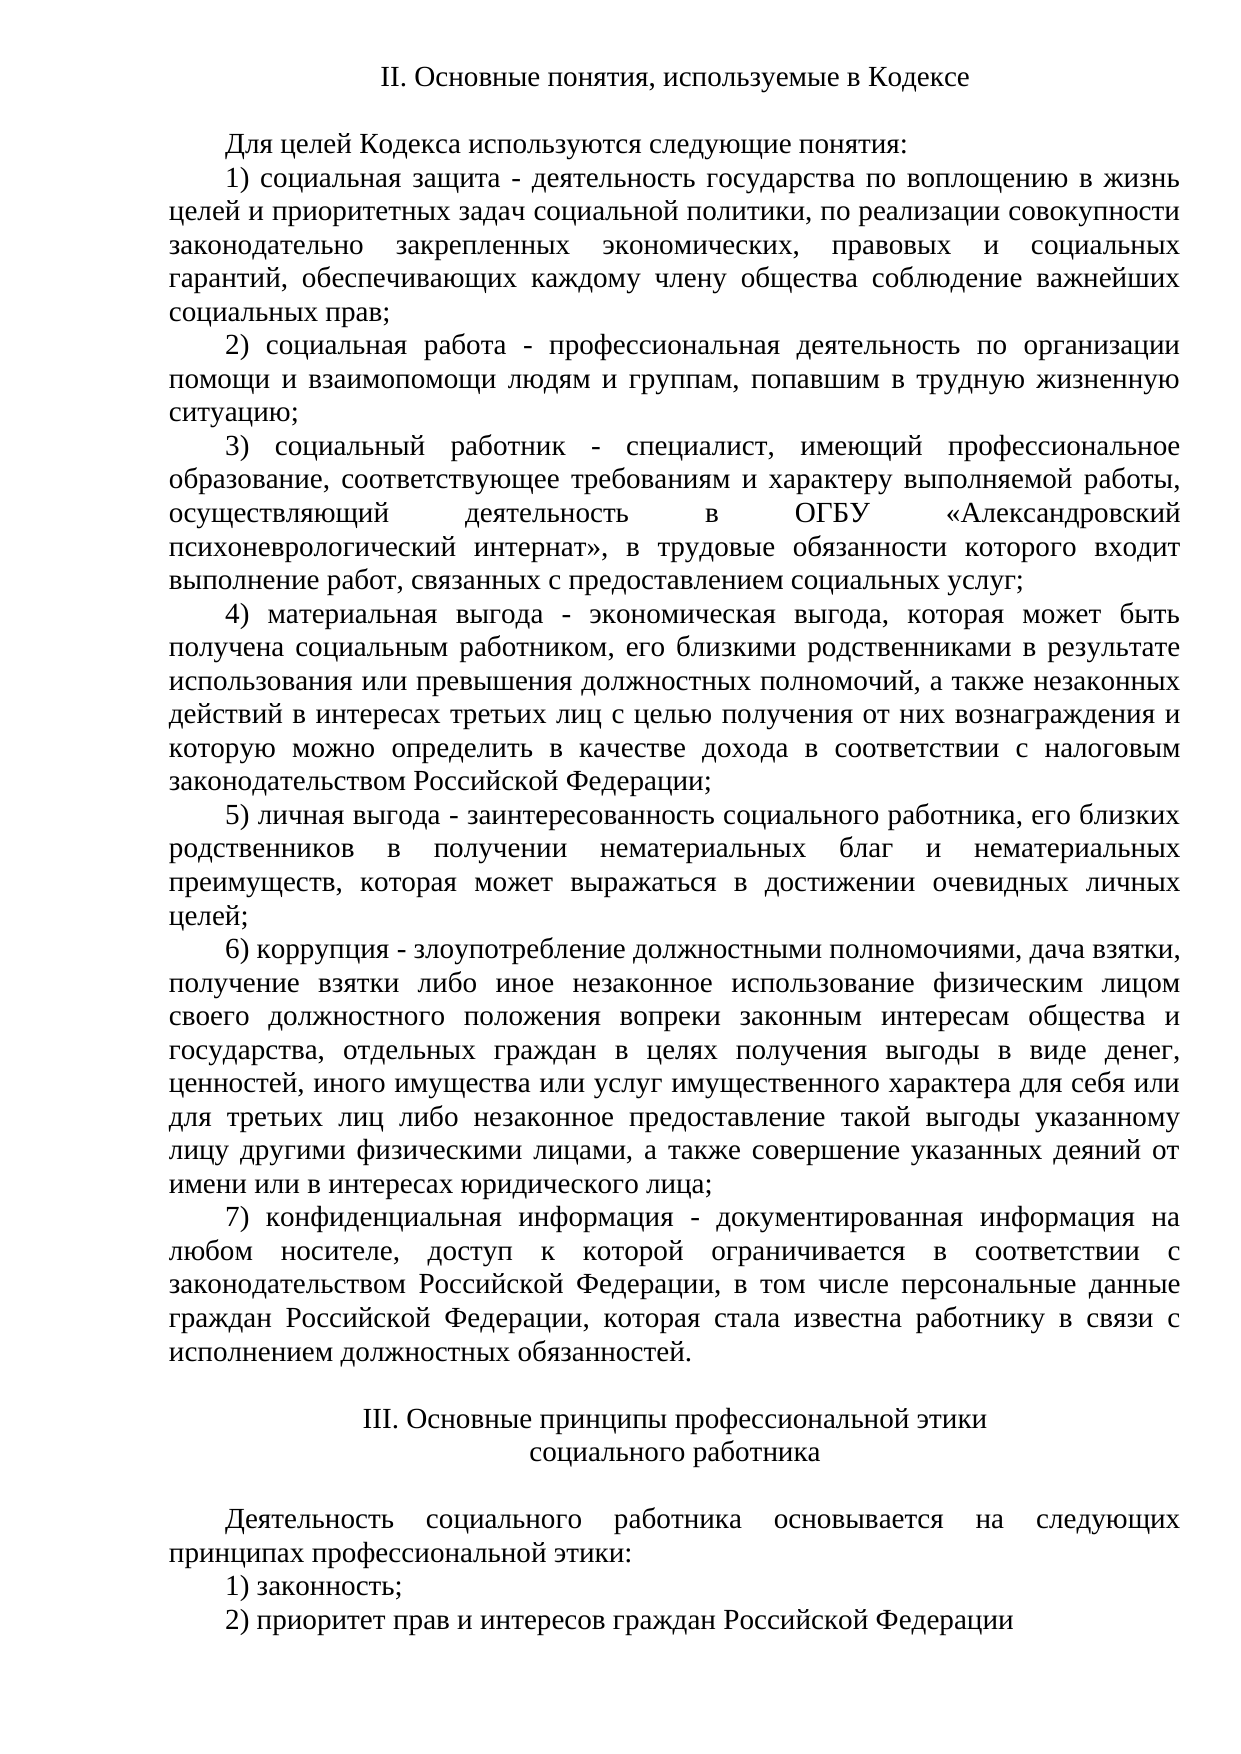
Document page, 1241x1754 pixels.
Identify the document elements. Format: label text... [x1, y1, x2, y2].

text социального работника [169, 1434, 1181, 1468]
text 1) социальная защита - деятельность государства по воплощению в жизнь целей и приоритетных задач социальной политики, по реализации совокупности законодательно закрепленных экономических, правовых и социальных гарантий, обеспечивающих каждому члену общества соблюдение важнейших социальных прав; [169, 160, 1181, 327]
text 2) приоритет прав и интересов граждан Российской Федерации [169, 1602, 1181, 1636]
text Деятельность социального работника основывается на следующих принципах профессиональной этики: [169, 1501, 1181, 1568]
text 4) материальная выгода - экономическая выгода, которая может быть получена социальным работником, его близкими родственниками в результате использования или превышения должностных полномочий, а также незаконных действий в интересах третьих лиц с целью получения от них вознаграждения и которую можно определить в качестве дохода в соответствии с налоговым законодательством Российской Федерации; [169, 596, 1181, 797]
text III. Основные принципы профессиональной этики [169, 1401, 1181, 1434]
text 6) коррупция - злоупотребление должностными полномочиями, дача взятки, получение взятки либо иное незаконное использование физическим лицом своего должностного положения вопреки законным интересам общества и государства, отдельных граждан в целях получения выгоды в виде денег, ценностей, иного имущества или услуг имущественного характера для себя или для третьих лиц либо незаконное предоставление такой выгоды указанному лицу другими физическими лицами, а также совершение указанных деяний от имени или в интересах юридического лица; [169, 931, 1181, 1199]
text 2) социальная работа - профессиональная деятельность по организации помощи и взаимопомощи людям и группам, попавшим в трудную жизненную ситуацию; [169, 327, 1181, 428]
text 3) социальный работник - специалист, имеющий профессиональное образование, соответствующее требованиям и характеру выполняемой работы, осуществляющий деятельность в ОГБУ «Александровский психоневрологический интернат», в трудовые обязанности которого входит выполнение работ, связанных с предоставлением социальных услуг; [169, 428, 1181, 596]
text 7) конфиденциальная информация - документированная информация на любом носителе, доступ к которой ограничивается в соответствии с законодательством Российской Федерации, в том числе персональные данные граждан Российской Федерации, которая стала известна работнику в связи с исполнением должностных обязанностей. [169, 1199, 1181, 1367]
text 1) законность; [169, 1568, 1181, 1602]
text Для целей Кодекса используются следующие понятия: [169, 126, 1181, 160]
text 5) личная выгода - заинтересованность социального работника, его близких родственников в получении нематериальных благ и нематериальных преимуществ, которая может выражаться в достижении очевидных личных целей; [169, 797, 1181, 931]
text II. Основные понятия, используемые в Кодексе [169, 59, 1181, 93]
